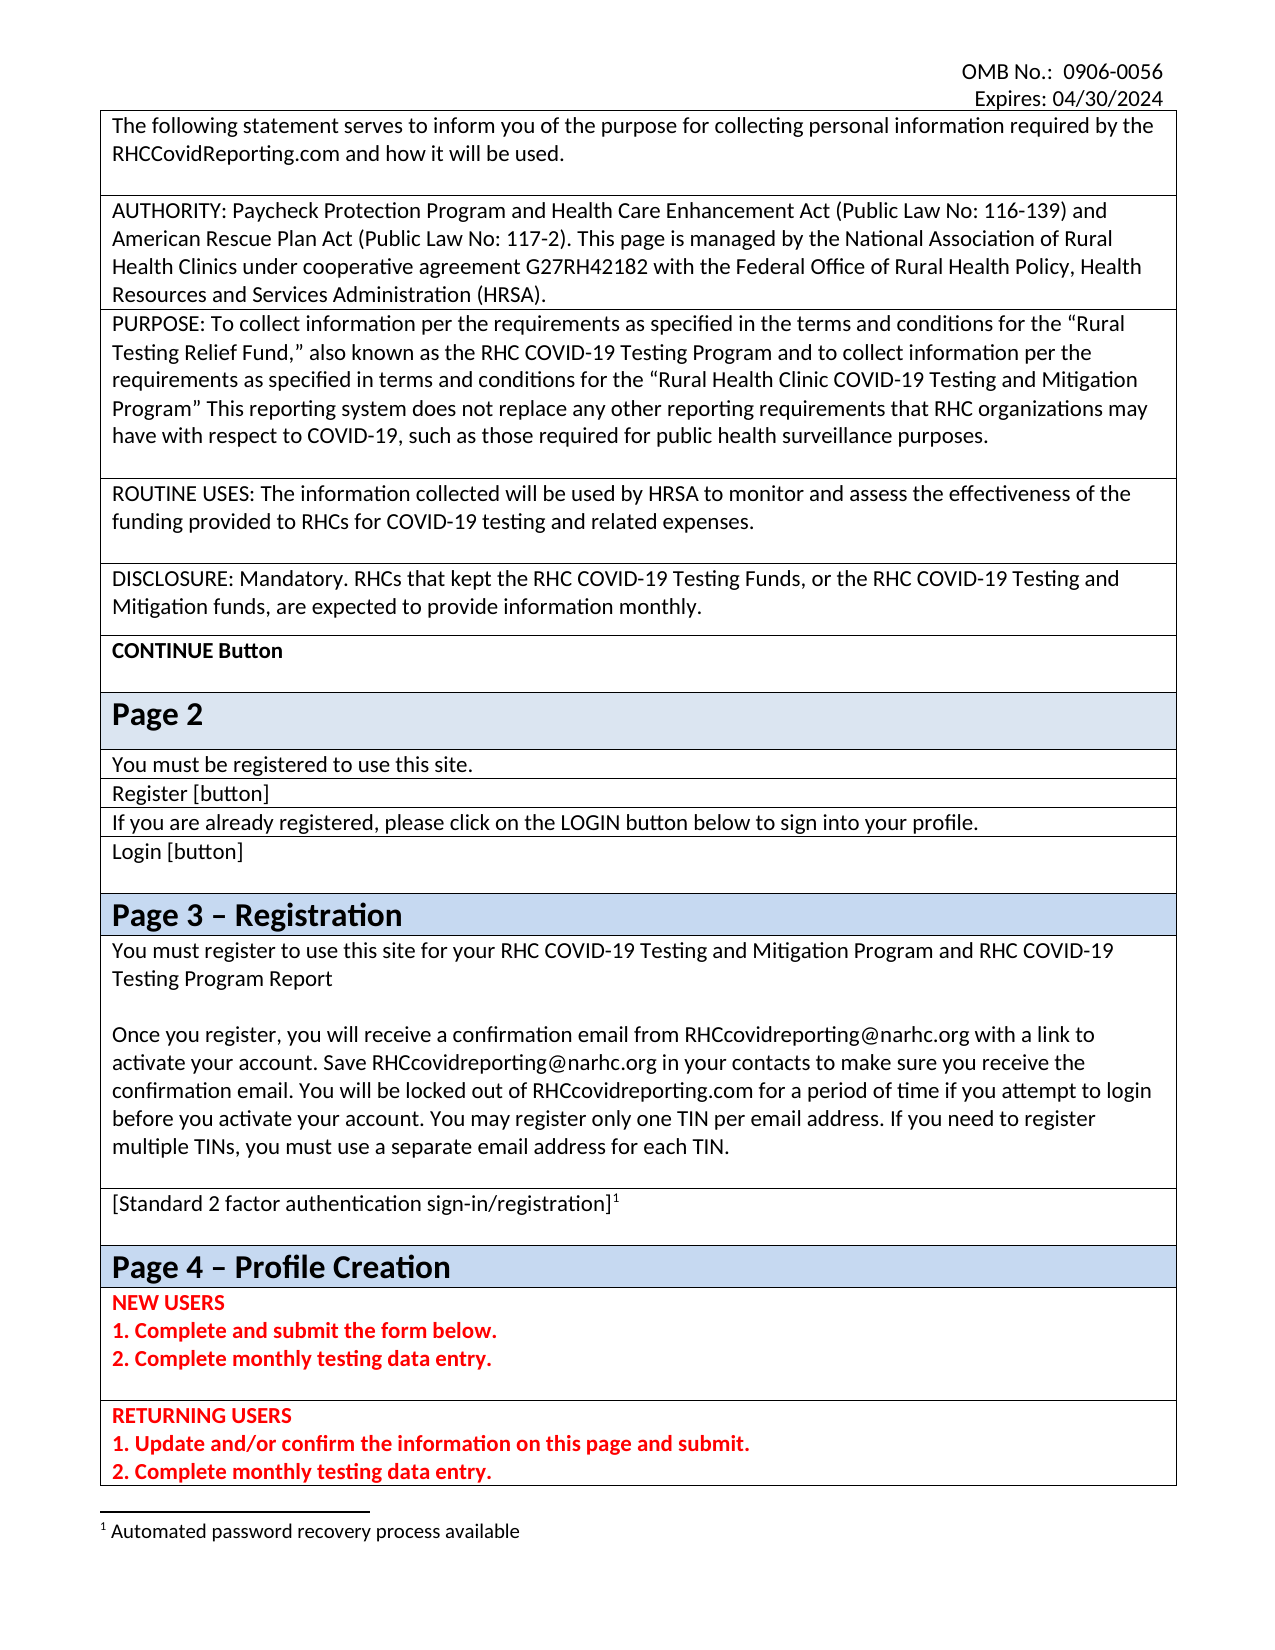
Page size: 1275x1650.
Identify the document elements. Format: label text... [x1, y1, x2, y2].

table_cell Register [button] [101, 779, 1176, 807]
table_cell You must be registered to use this site. [101, 750, 1176, 778]
table_cell DISCLOSURE: Mandatory. RHCs that kept the RHC COVID-19 Testing Funds, or the RHC COVID-19 Testing and Mitigation funds, are expected to provide information monthly. [101, 564, 1176, 635]
table_cell Login [button] [101, 837, 1176, 893]
table_cell PURPOSE: To collect information per the requirements as specified in the terms and conditions for the “Rural Testing Relief Fund,” also known as the RHC COVID-19 Testing Program and to collect information per the requirements as specified in terms and conditions for the “Rural Health Clinic COVID-19 Testing and Mitigation Program” This reporting system does not replace any other reporting requirements that RHC organizations may have with respect to COVID-19, such as those required for public health surveillance purposes. [101, 310, 1176, 478]
table_cell Page 2 [101, 693, 1176, 749]
table_cell CONTINUE Button [101, 636, 1176, 692]
table_cell If you are already registered, please click on the LOGIN button below to sign into your profile. [101, 808, 1176, 836]
table_cell You must register to use this site for your RHC COVID-19 Testing and Mitigation Program and RHC COVID-19 Testing Program Report Once you register, you will receive a confirmation email from RHCcovidreporting@narhc.org with a link to activate your account. Save RHCcovidreporting@narhc.org in your contacts to make sure you receive the confirmation email. You will be locked out of RHCcovidreporting.com for a period of time if you attempt to login before you activate your account. You may register only one TIN per email address. If you need to register multiple TINs, you must use a separate email address for each TIN. [101, 936, 1176, 1188]
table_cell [101, 1401, 1176, 1485]
table_cell AUTHORITY: Paycheck Protection Program and Health Care Enhancement Act (Public Law No: 116-139) and American Rescue Plan Act (Public Law No: 117-2). This page is managed by the National Association of Rural Health Clinics under cooperative agreement G27RH42182 with the Federal Office of Rural Health Policy, Health Resources and Services Administration (HRSA). [101, 196, 1176, 308]
table_cell ROUTINE USES: The information collected will be used by HRSA to monitor and assess the effectiveness of the funding provided to RHCs for COVID-19 testing and related expenses. [101, 479, 1176, 563]
table_cell Page 3 – Registration [101, 894, 1176, 935]
table_cell NEW USERS 1. Complete and submit the form below. 2. Complete monthly testing data entry. [101, 1288, 1176, 1400]
table_cell [Standard 2 factor authentication sign-in/registration] [101, 1189, 1176, 1245]
table_cell Page 4 – Profile Creation [101, 1246, 1176, 1287]
table_cell The following statement serves to inform you of the purpose for collecting personal information required by the RHCCovidReporting.com and how it will be used. [101, 111, 1176, 195]
